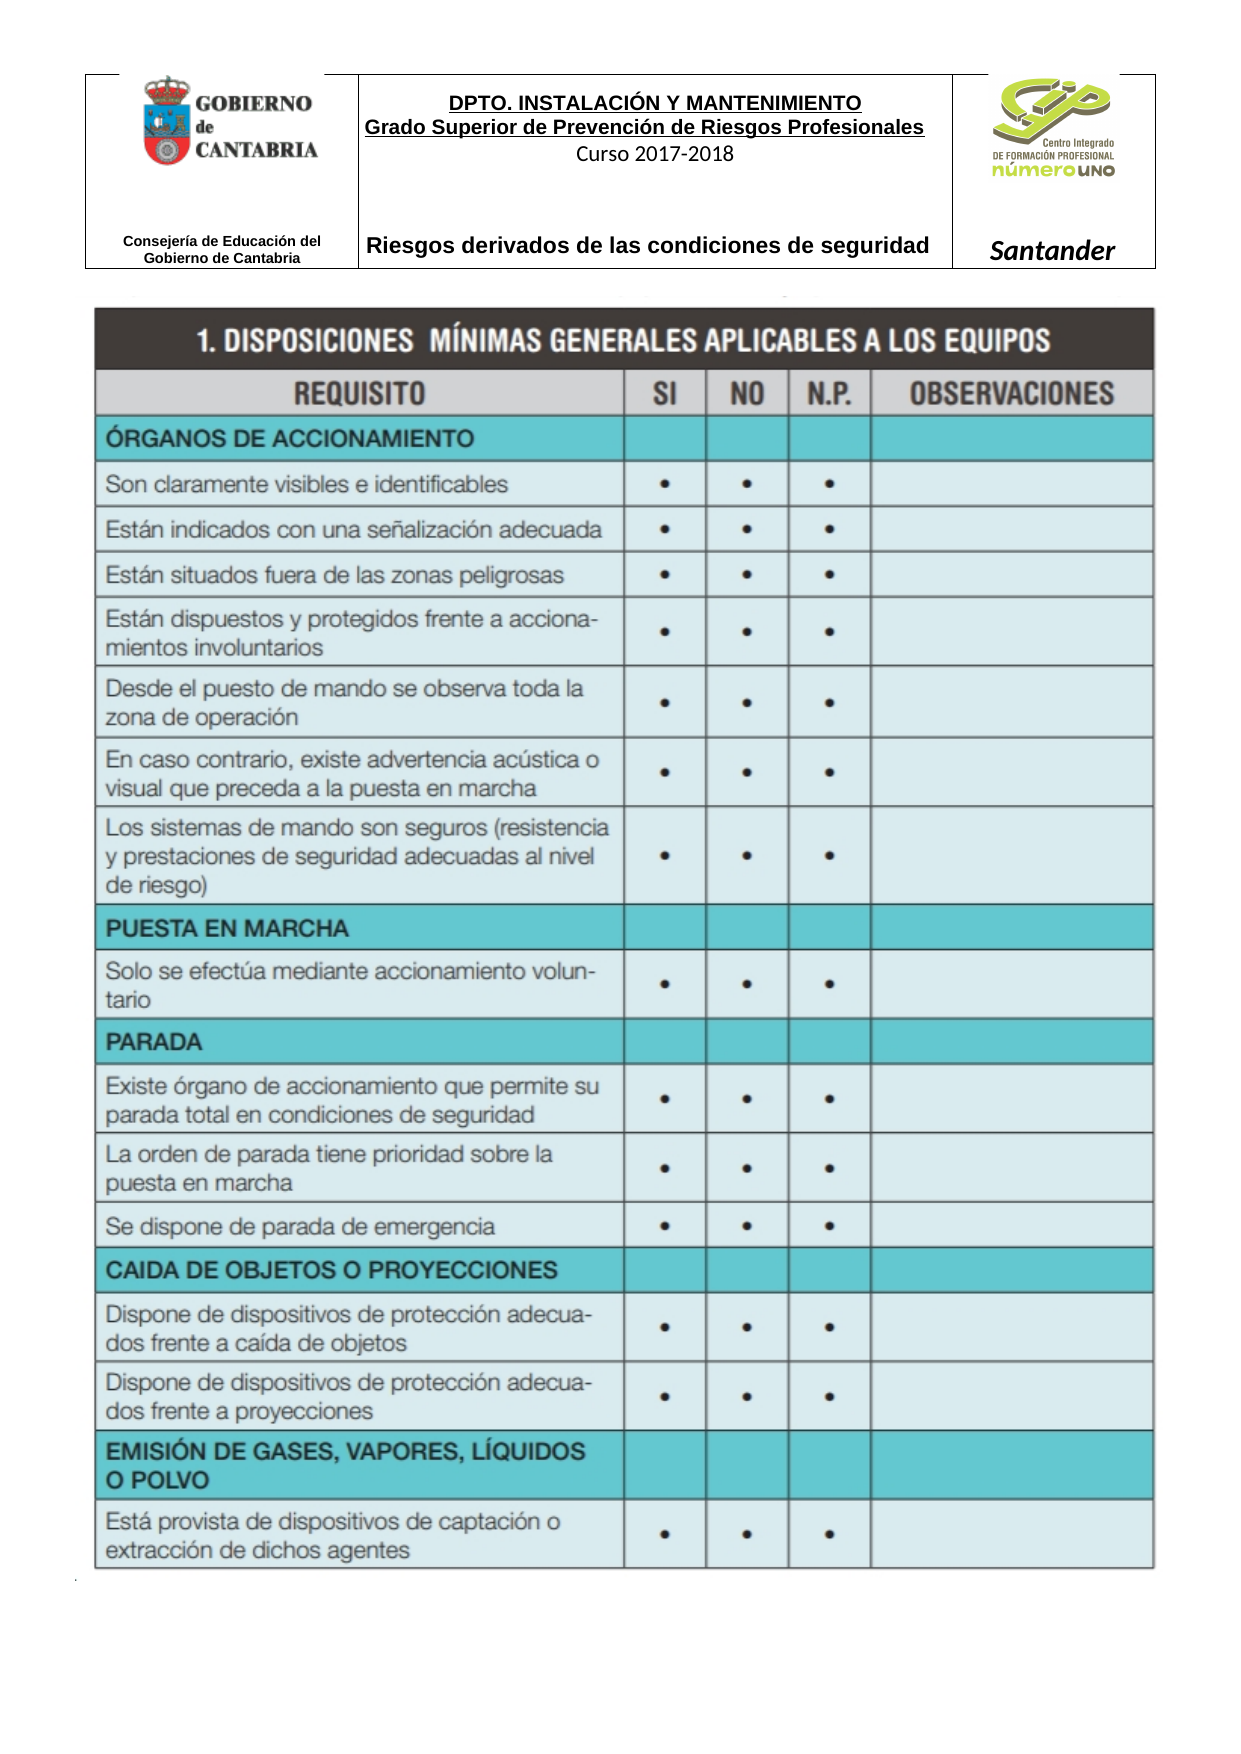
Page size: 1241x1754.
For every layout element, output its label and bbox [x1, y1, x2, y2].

picture [119, 74, 325, 170]
picture [75, 296, 1166, 1581]
picture [988, 74, 1120, 183]
